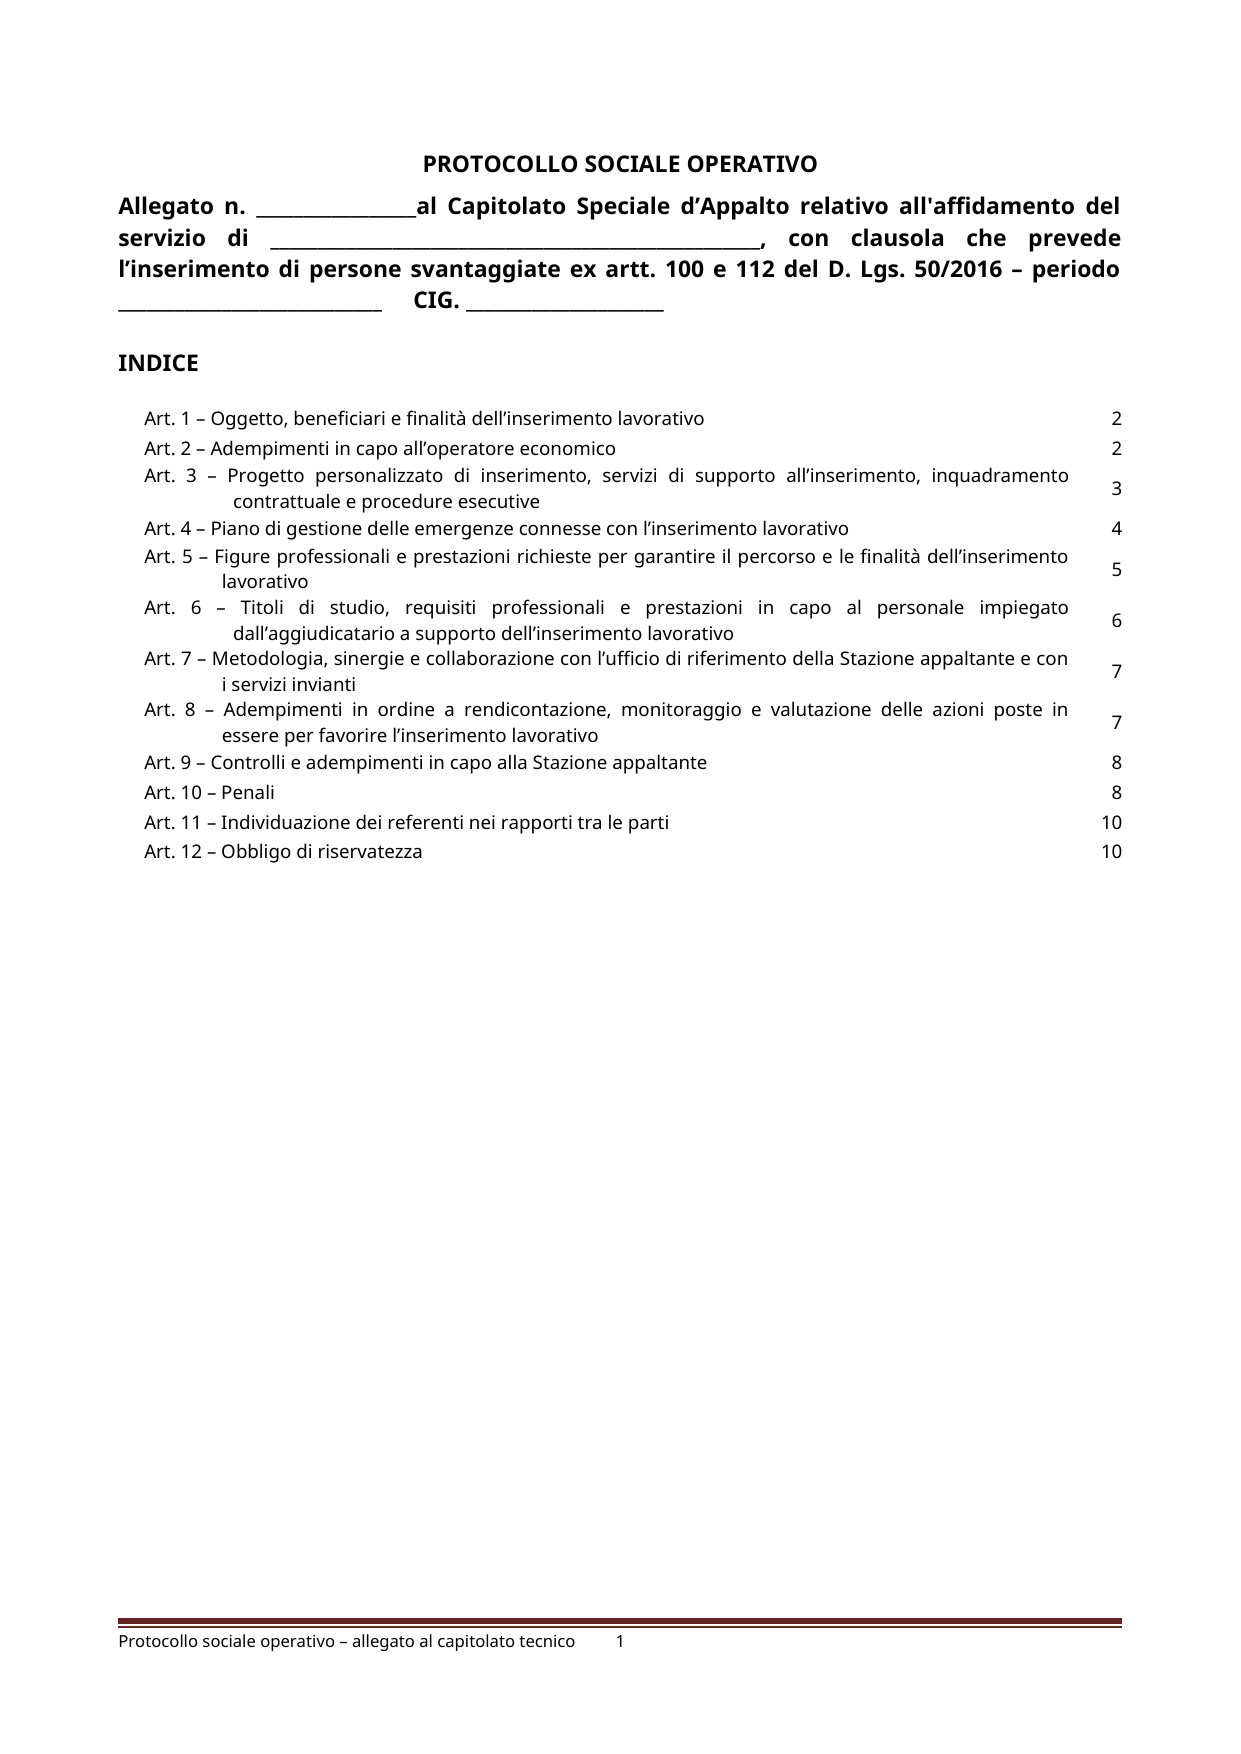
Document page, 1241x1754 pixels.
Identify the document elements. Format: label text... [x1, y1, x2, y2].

table_cell 6 [1081, 594, 1133, 645]
text PROTOCOLLO SOCIALE OPERATIVO [118, 148, 1122, 179]
text INDICE [118, 346, 1122, 378]
table_cell Art. 9 – Controlli e adempimenti in capo alla Stazione appaltante [133, 748, 1081, 777]
table_cell Art. 6 – Titoli di studio, requisiti professionali e prestazioni in capo al personale impiegato dall’aggiudicatario a supporto dell’inserimento lavorativo [133, 594, 1081, 645]
table_cell 10 [1081, 807, 1133, 837]
table_cell 10 [1081, 837, 1133, 866]
table_cell 7 [1081, 696, 1133, 747]
table_cell Art. 11 – Individuazione dei referenti nei rapporti tra le parti [133, 807, 1081, 837]
table_cell Art. 7 – Metodologia, sinergie e collaborazione con l’ufficio di riferimento della Stazione appaltante e con i servizi invianti [133, 645, 1081, 696]
table_cell Art. 3 – Progetto personalizzato di inserimento, servizi di supporto all’inserimento, inquadramento contrattuale e procedure esecutive [133, 463, 1081, 514]
table_cell Art. 2 – Adempimenti in capo all’operatore economico [133, 433, 1081, 463]
table_cell 4 [1081, 514, 1133, 543]
table_cell Art. 10 – Penali [133, 777, 1081, 807]
table_cell 8 [1081, 777, 1133, 807]
table_cell Art. 5 – Figure professionali e prestazioni richieste per garantire il percorso e le finalità dell’inserimento lavorativo [133, 543, 1081, 594]
table_cell Art. 8 – Adempimenti in ordine a rendicontazione, monitoraggio e valutazione delle azioni poste in essere per favorire l’inserimento lavorativo [133, 696, 1081, 747]
table_header Art. 1 – Oggetto, beneficiari e finalità dell’inserimento lavorativo [133, 403, 1081, 433]
table_cell 5 [1081, 543, 1133, 594]
text Allegato n. _________________al Capitolato Speciale d’Appalto relativo all'affidamento del servizio di ____________________________________________________, con clausola che prevede l’inserimento di persone svantaggiate ex artt. 100 e 112 del D. Lgs. 50/2016 – periodo ____________________________ CIG. _____________________ [118, 190, 1122, 315]
table_cell 7 [1081, 645, 1133, 696]
table_cell 2 [1081, 433, 1133, 463]
table_cell 3 [1081, 463, 1133, 514]
table_cell 8 [1081, 748, 1133, 777]
table_cell Art. 12 – Obbligo di riservatezza [133, 837, 1081, 866]
table_cell Art. 4 – Piano di gestione delle emergenze connesse con l’inserimento lavorativo [133, 514, 1081, 543]
table_header 2 [1081, 403, 1133, 433]
